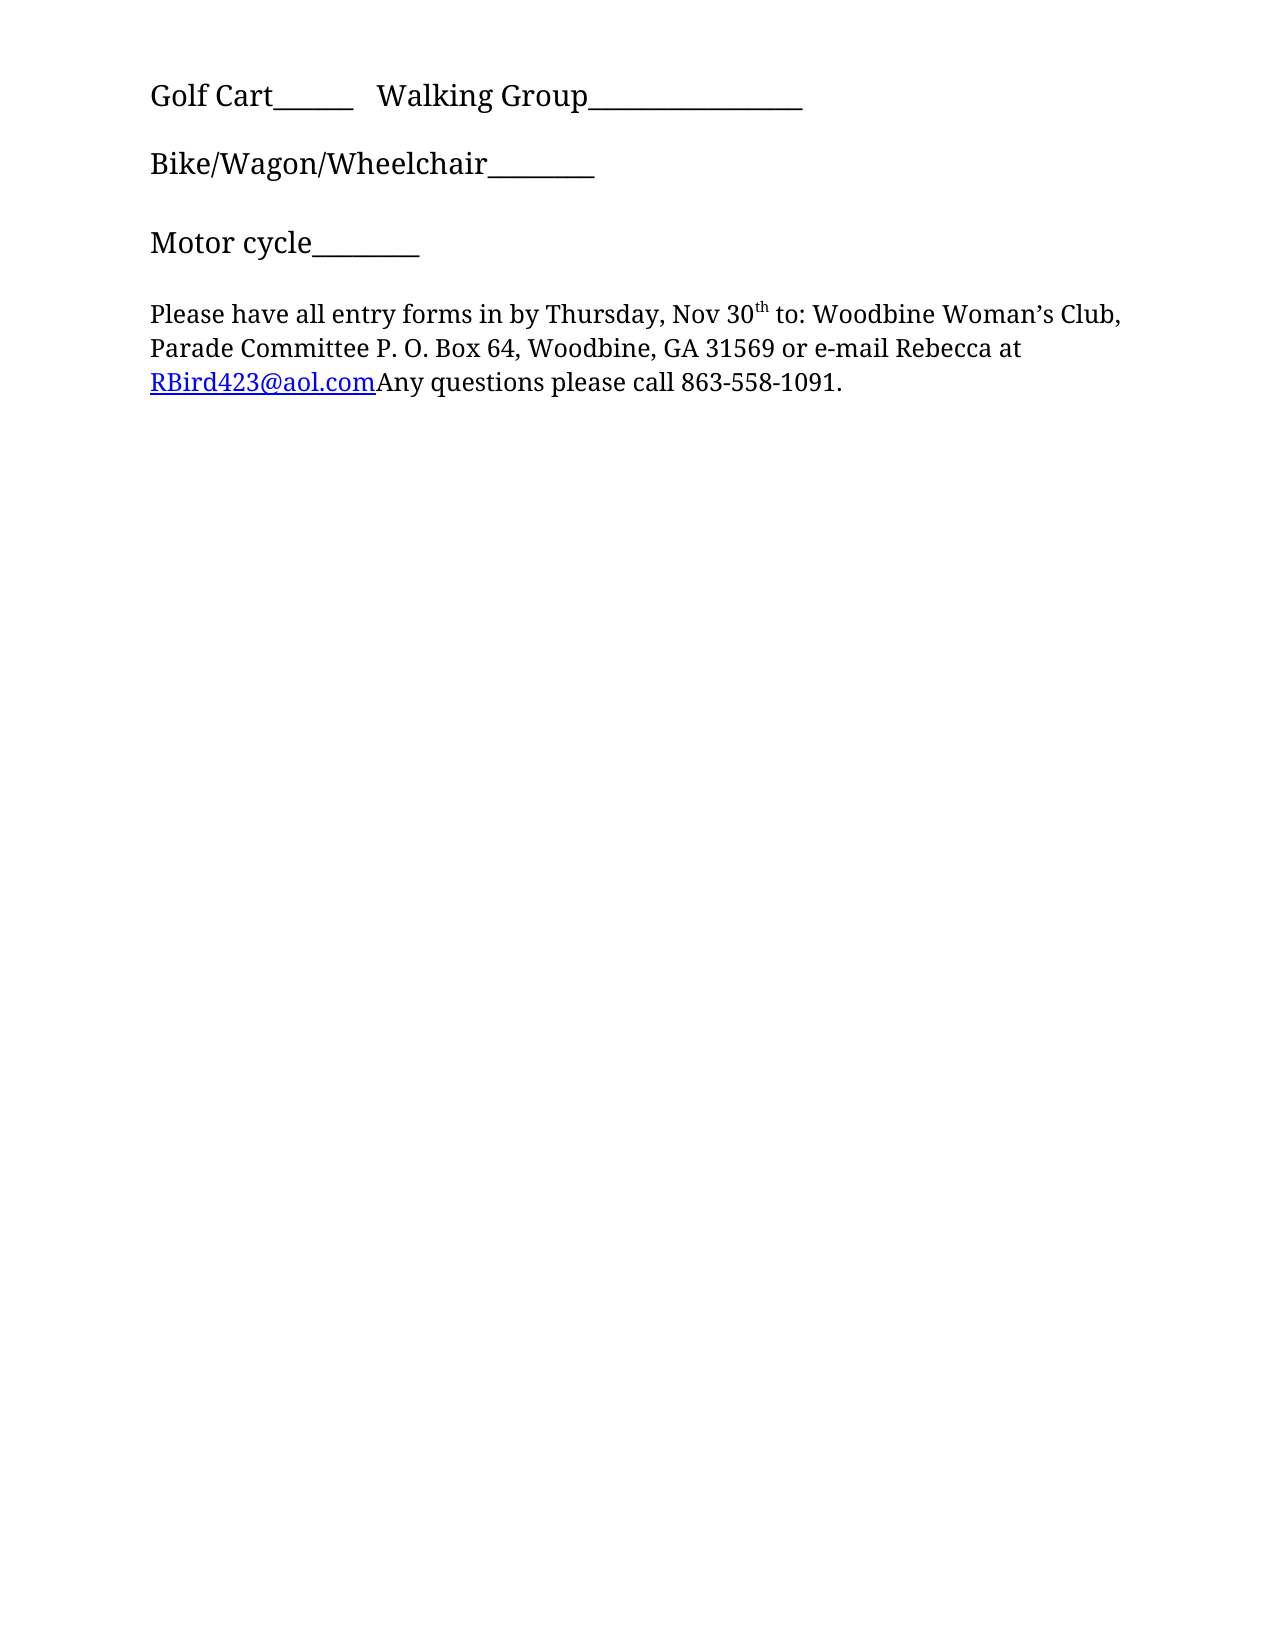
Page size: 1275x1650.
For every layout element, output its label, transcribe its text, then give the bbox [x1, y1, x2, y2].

text Motor cycle________ [150, 223, 1125, 262]
text Bike/Wagon/Wheelchair________ [150, 143, 1125, 183]
text Golf Cart______ Walking Group________________ [150, 75, 1125, 115]
text Please have all entry forms in by Thursday, Nov 30th to: Woodbine Woman’s Club, Parade Committee P. O. Box 64, Woodbine, GA 31569 or e-mail Rebecca at RBird423@aol.comAny questions please call 863-558-1091. [150, 297, 1125, 399]
